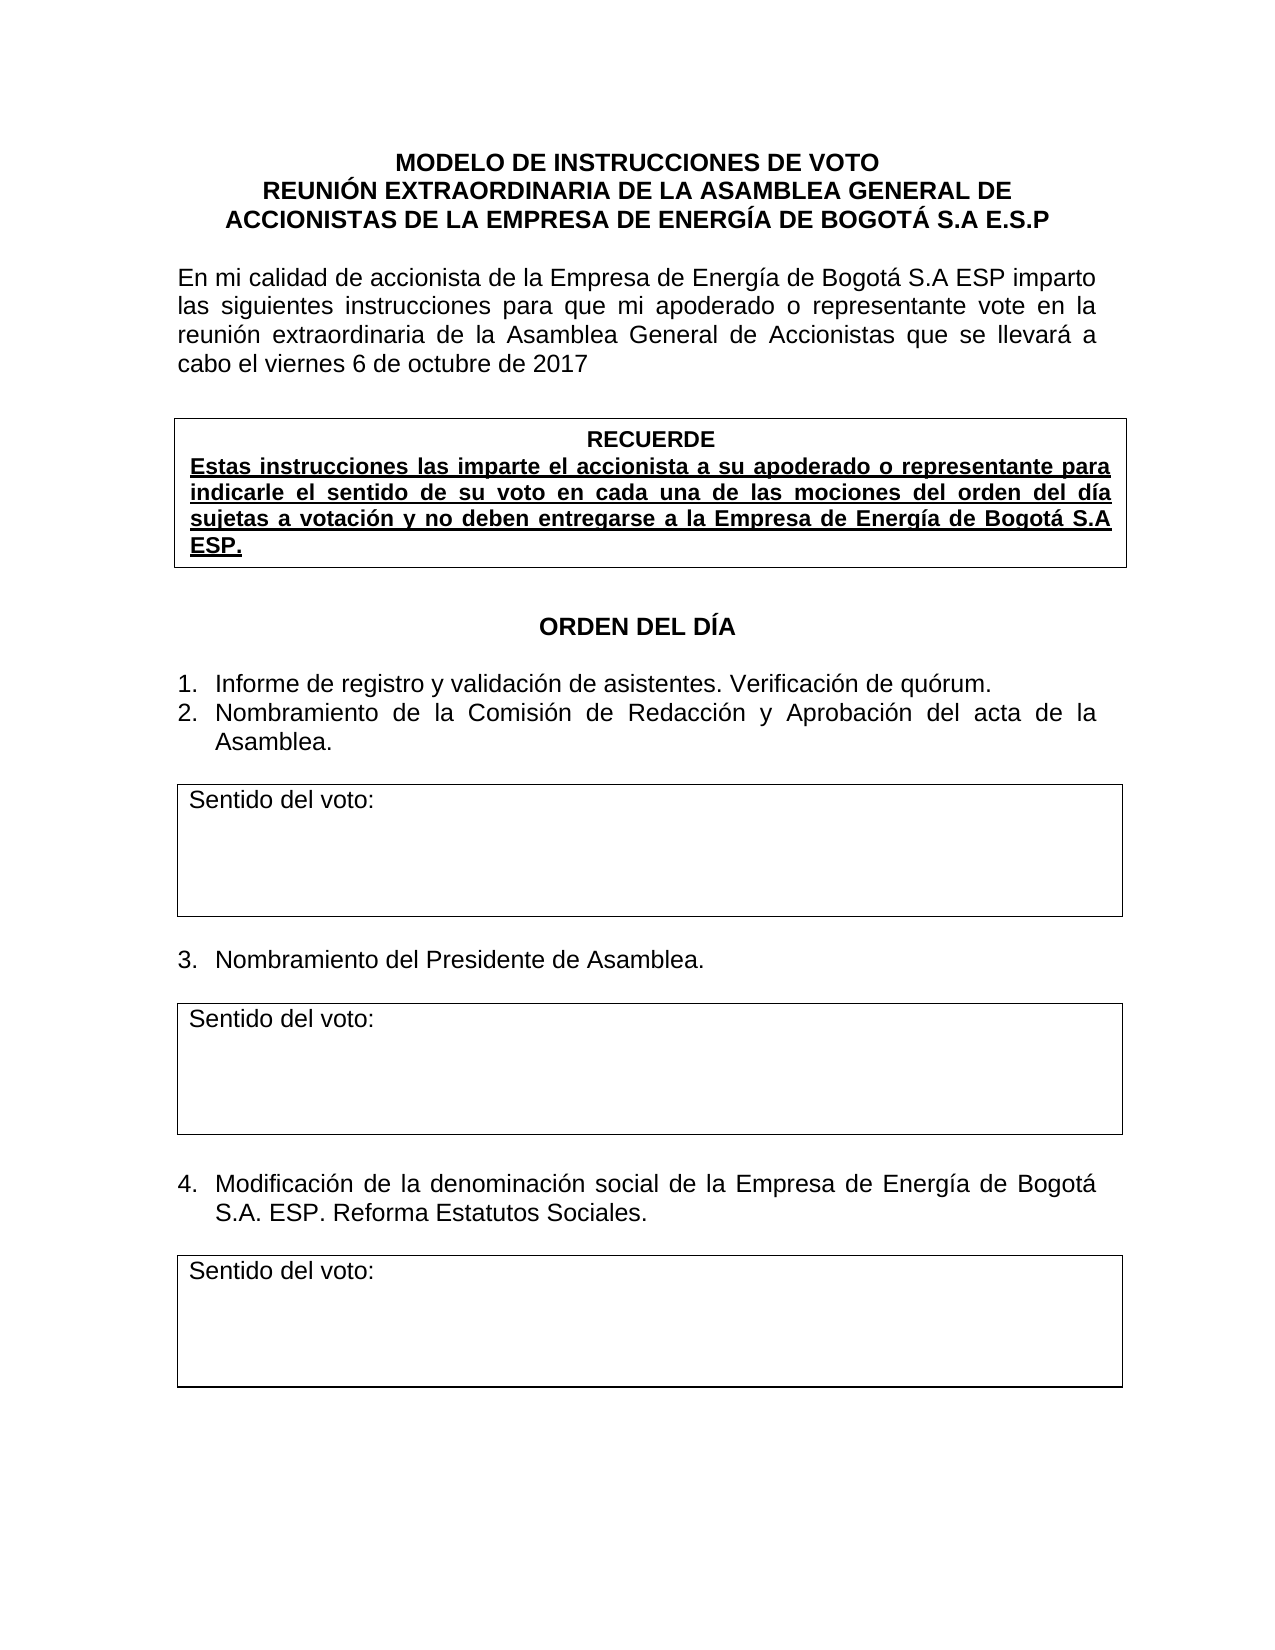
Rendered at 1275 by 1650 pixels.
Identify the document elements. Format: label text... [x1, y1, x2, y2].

list Modificación de la denominación social de la Empresa de Energía de Bogotá S.A. ESP. Reforma Estatutos Sociales. [177, 1169, 1098, 1227]
list Nombramiento del Presidente de Asamblea. [177, 945, 1098, 974]
table_header Sentido del voto: [178, 785, 1122, 916]
text ORDEN DEL DÍA [177, 612, 1098, 641]
table_header Sentido del voto: [178, 1256, 1122, 1386]
list Informe de registro y validación de asistentes. Verificación de quórum. [177, 669, 1098, 698]
table_header Sentido del voto: [178, 1004, 1122, 1134]
text MODELO DE INSTRUCCIONES DE VOTO [177, 148, 1098, 176]
text En mi calidad de accionista de la Empresa de Energía de Bogotá S.A ESP imparto las siguientes instrucciones para que mi apoderado o representante vote en la reunión extraordinaria de la Asamblea General de Accionistas que se llevará a cabo el viernes 6 de octubre de 2017 [177, 263, 1098, 378]
text REUNIÓN EXTRAORDINARIA DE LA ASAMBLEA GENERAL DE ACCIONISTAS DE LA EMPRESA DE ENERGÍA DE BOGOTÁ S.A E.S.P [177, 176, 1098, 234]
list Nombramiento de la Comisión de Redacción y Aprobación del acta de la Asamblea. [177, 698, 1098, 756]
